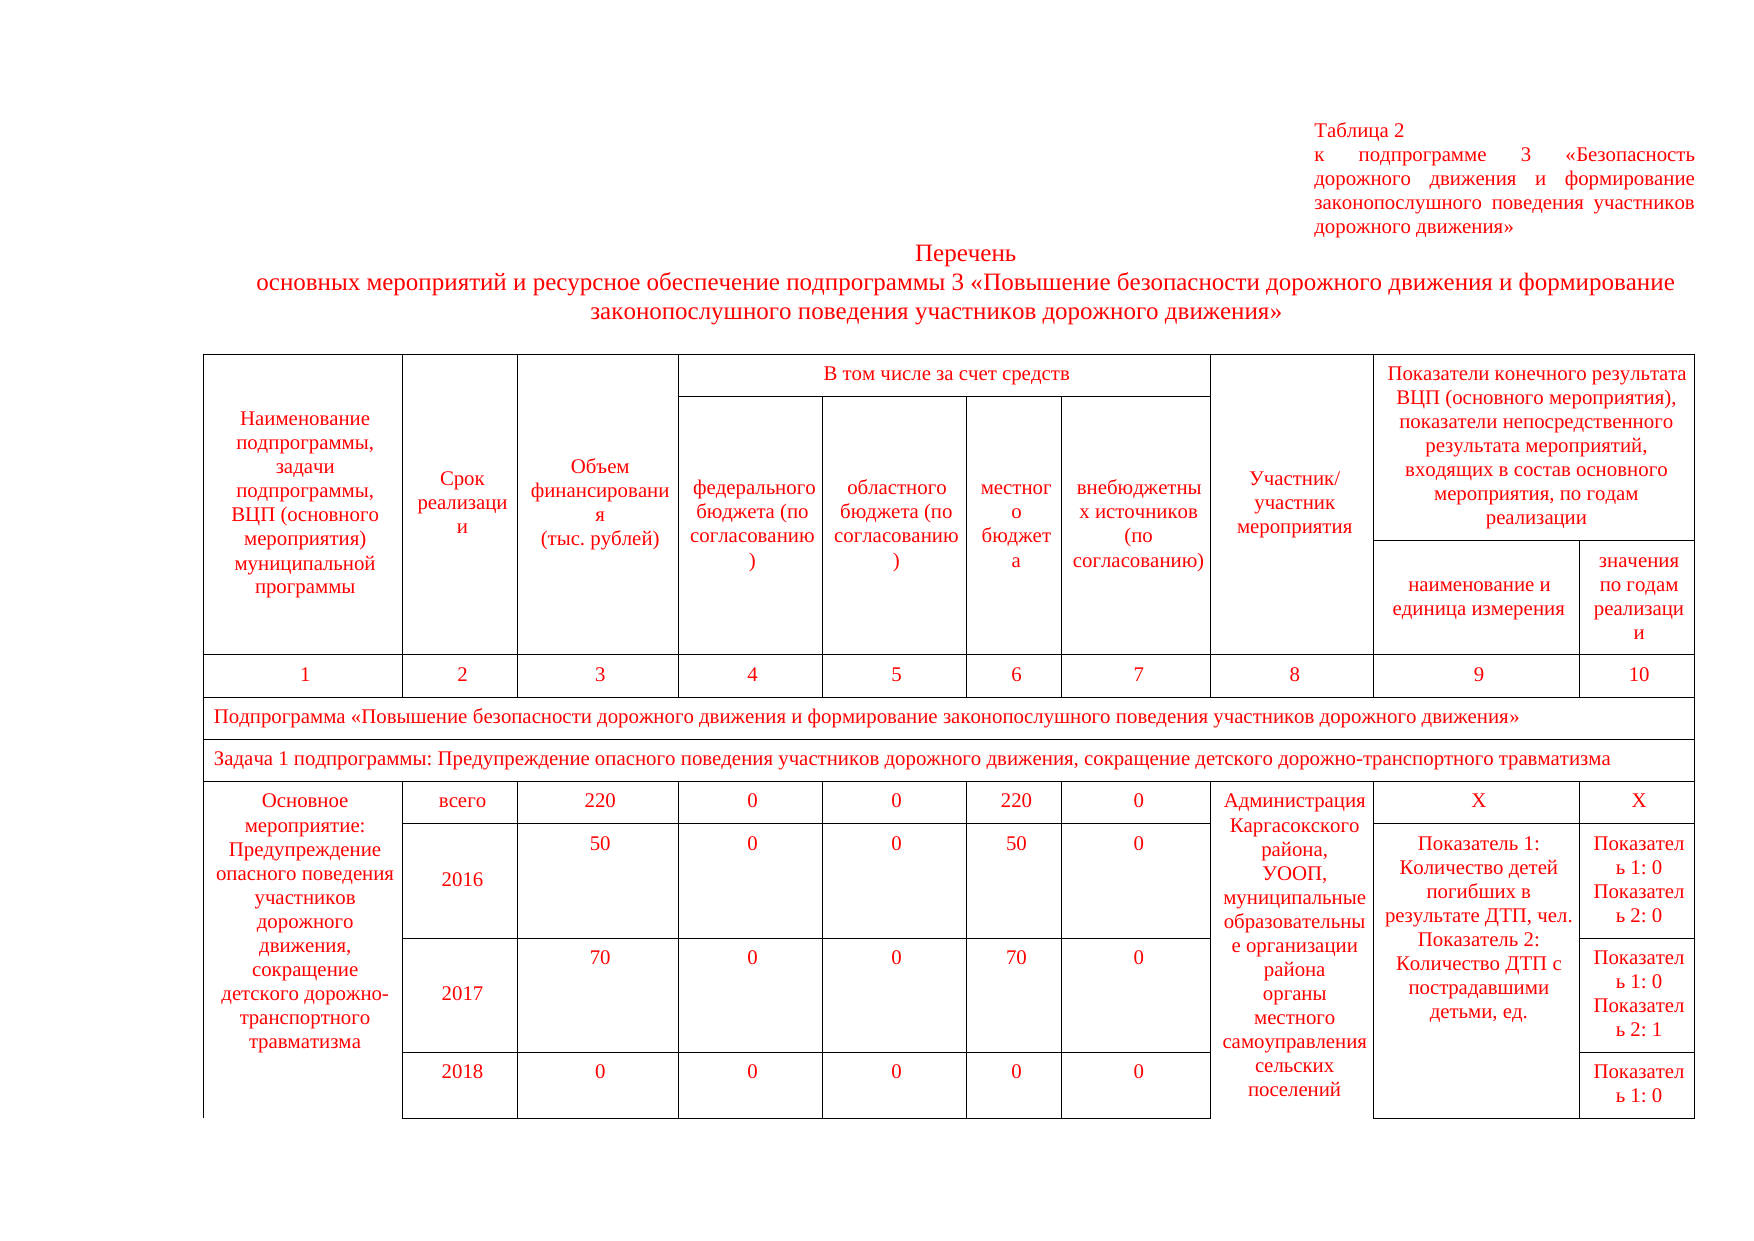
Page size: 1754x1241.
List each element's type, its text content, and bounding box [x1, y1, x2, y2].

table_cell Показатель 1: 0 Показатель 2: 0 [1580, 824, 1694, 937]
table_cell 0 [679, 782, 822, 823]
table_cell значения по годам реализации [1580, 541, 1694, 654]
table_cell Х [1580, 782, 1694, 823]
table_cell 3 [518, 655, 678, 697]
table_cell 220 [967, 782, 1061, 823]
table_cell 10 [1580, 655, 1694, 697]
table_cell Администрация Каргасокского района, УООП, муниципальные образовательные организации района органы местного самоуправления сельских поселений района, Отдел Министерства внутренних дел Российской Федерации по Каргасокскому району [1211, 782, 1373, 1118]
table_cell 8 [1211, 655, 1373, 697]
table_cell 7 [1062, 655, 1210, 697]
table_cell Основное мероприятие: Предупреждение опасного поведения участников дорожного движения, сокращение детского дорожно-транспортного травматизма [204, 782, 402, 1118]
table_cell 0 [679, 1053, 822, 1118]
table_cell внебюджетных источников (по согласованию) [1062, 397, 1210, 654]
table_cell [1580, 1053, 1694, 1118]
table_cell Х [1374, 782, 1579, 823]
table_cell 2 [403, 655, 517, 697]
table_cell 4 [679, 655, 822, 697]
table_cell 50 [967, 824, 1061, 937]
table_cell федерального бюджета (по согласованию) [679, 397, 822, 654]
table_cell 1 [204, 655, 402, 697]
text Таблица 2 [1314, 118, 1695, 142]
table_cell 0 [823, 939, 966, 1052]
table_header Объем финансирования (тыс. рублей) [518, 355, 678, 654]
table_cell 0 [823, 782, 966, 823]
table_cell 6 [967, 655, 1061, 697]
table_cell Показатель 1: 0 Показатель 2: 1 [1580, 939, 1694, 1052]
table_cell 0 [823, 824, 966, 937]
table_cell 0 [679, 824, 822, 937]
table_cell областного бюджета (по согласованию) [823, 397, 966, 654]
table_cell 0 [967, 1053, 1061, 1118]
table_cell 70 [518, 939, 678, 1052]
table_cell 2016 [403, 824, 517, 937]
table_cell 2018 [403, 1053, 517, 1118]
table_cell 220 [518, 782, 678, 823]
table_cell 0 [1062, 782, 1210, 823]
table_cell 0 [1062, 824, 1210, 937]
table_header Участник/ участник мероприятия [1211, 355, 1373, 654]
table_cell 0 [823, 1053, 966, 1118]
table_cell 0 [1062, 939, 1210, 1052]
table_cell Задача 1 подпрограммы: Предупреждение опасного поведения участников дорожного движения, сокращение детского дорожно-транспортного травматизма [204, 740, 1694, 781]
table_header В том числе за счет средств [679, 355, 1210, 396]
table_header Срок реализации [403, 355, 517, 654]
text к подпрограмме 3 «Безопасность дорожного движения и формирование законопослушного поведения участников дорожного движения» [1314, 142, 1695, 238]
table_cell 9 [1374, 655, 1579, 697]
table_cell наименование и единица измерения [1374, 541, 1579, 654]
table_cell 0 [518, 1053, 678, 1118]
table_cell Подпрограмма «Повышение безопасности дорожного движения и формирование законопослушного поведения участников дорожного движения» [204, 698, 1694, 739]
table_cell 0 [1062, 1053, 1210, 1118]
text основных мероприятий и ресурсное обеспечение подпрограммы 3 «Повышение безопасности дорожного движения и формирование законопослушного поведения участников дорожного движения» [177, 267, 1695, 325]
table_cell 2017 [403, 939, 517, 1052]
table_cell Показатель 1: Количество детей погибших в результате ДТП, чел. Показатель 2: Количество ДТП с пострадавшими детьми, ед. [1374, 824, 1579, 1118]
table_header Наименование подпрограммы, задачи подпрограммы, ВЦП (основного мероприятия) муниципальной программы [204, 355, 402, 654]
table_cell местного бюджета [967, 397, 1061, 654]
table_cell 70 [967, 939, 1061, 1052]
table_cell всего [403, 782, 517, 823]
table_cell 0 [679, 939, 822, 1052]
text Перечень [177, 238, 1695, 267]
table_cell 50 [518, 824, 678, 937]
table_header Показатели конечного результата ВЦП (основного мероприятия), показатели непосредственного результата мероприятий, входящих в состав основного мероприятия, по годам реализации [1374, 355, 1694, 540]
table_cell 5 [823, 655, 966, 697]
